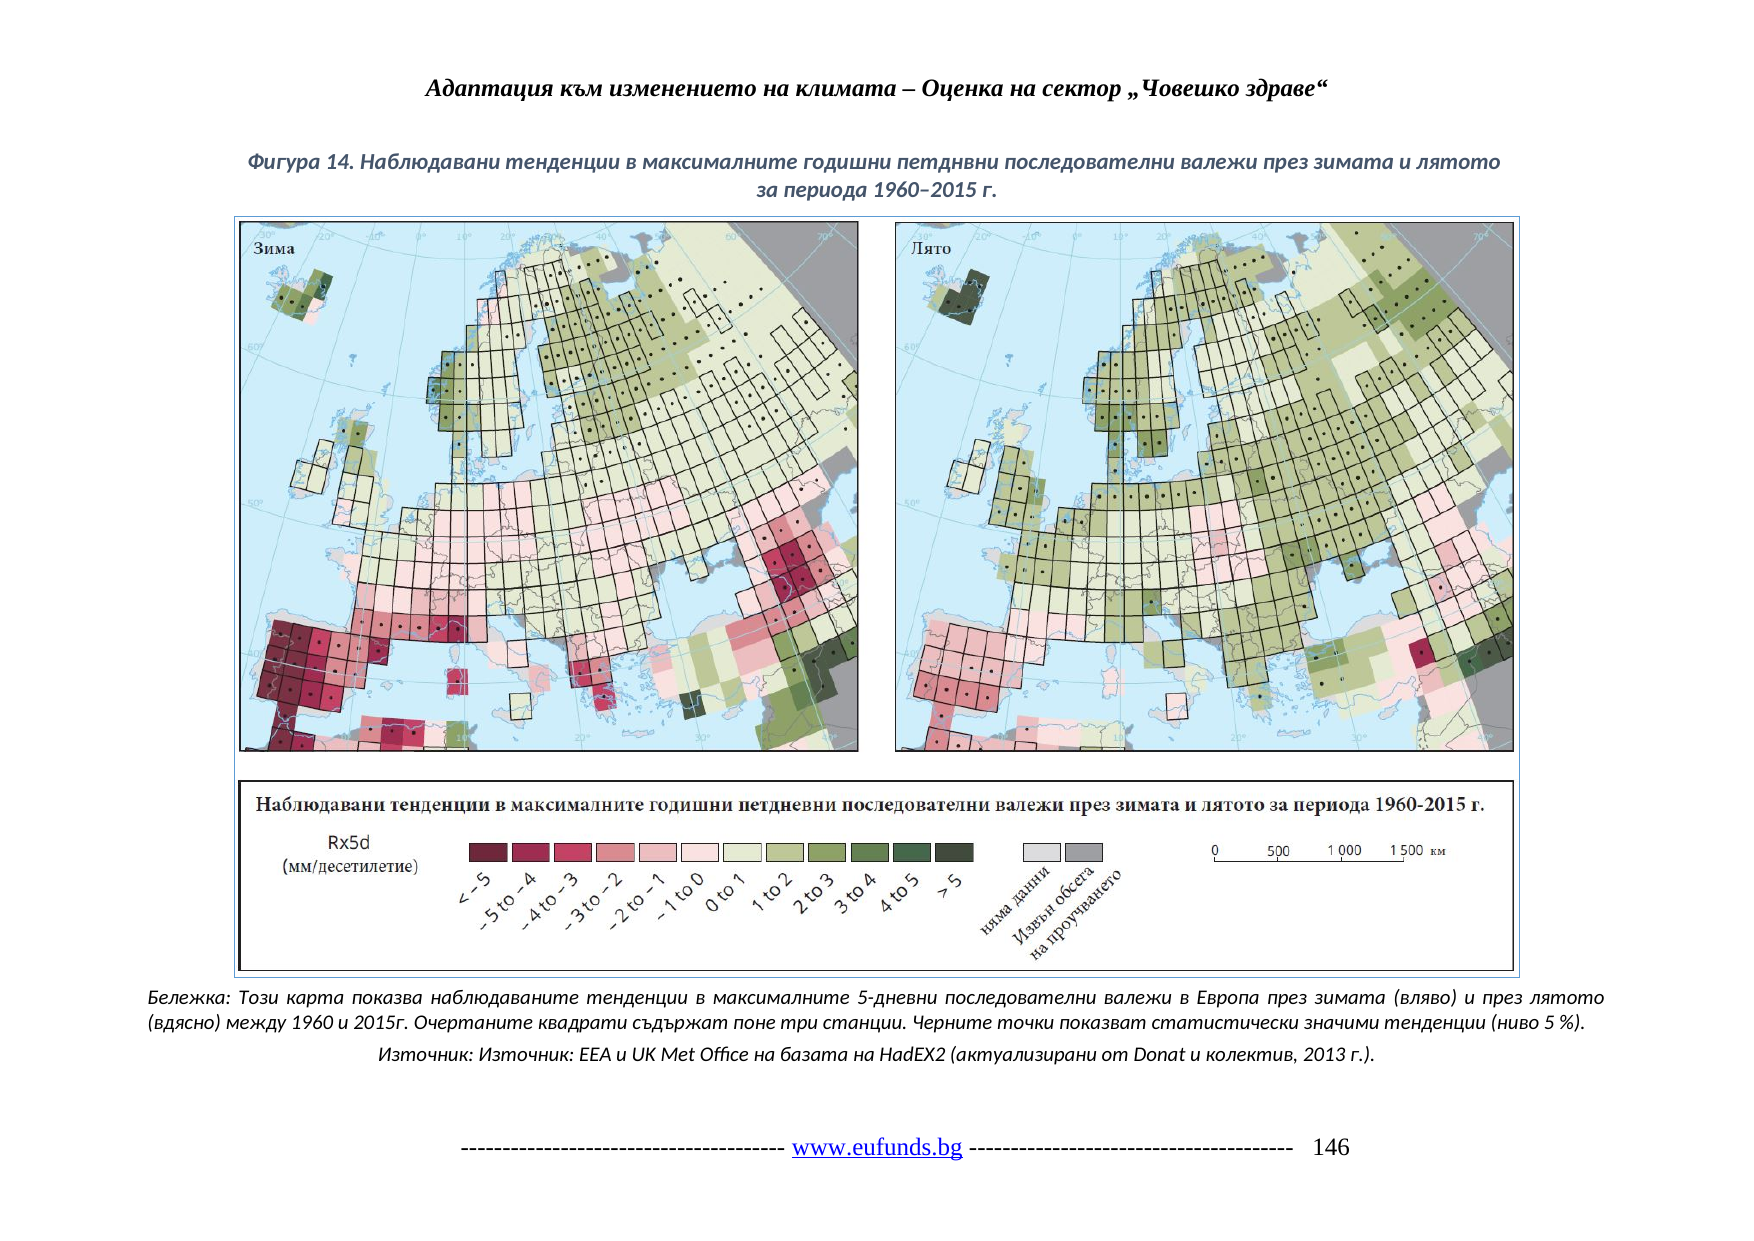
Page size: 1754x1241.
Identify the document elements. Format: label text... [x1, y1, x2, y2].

text Бележка: Този карта показва наблюдаваните тенденции в максималните 5-дневни последователни валежи в Европа през зимата (вляво) и през лятото (вдясно) между 1960 и 2015г. Очертаните квадрати съдържат поне три станции. Черните точки показват статистически значими тенденции (ниво 5 %). [147, 984, 1607, 1035]
text Източник: Източник: EЕА и UK Met Office на базата на HadEX2 (актуализирани от Donat и колектив, 2013 г.). [147, 1041, 1607, 1066]
text Фигура 14. Наблюдавани тенденции в максималните годишни петднвни последователни валежи през зимата и лятото за периода 1960–2015 г. [147, 147, 1607, 203]
picture [235, 217, 1519, 977]
